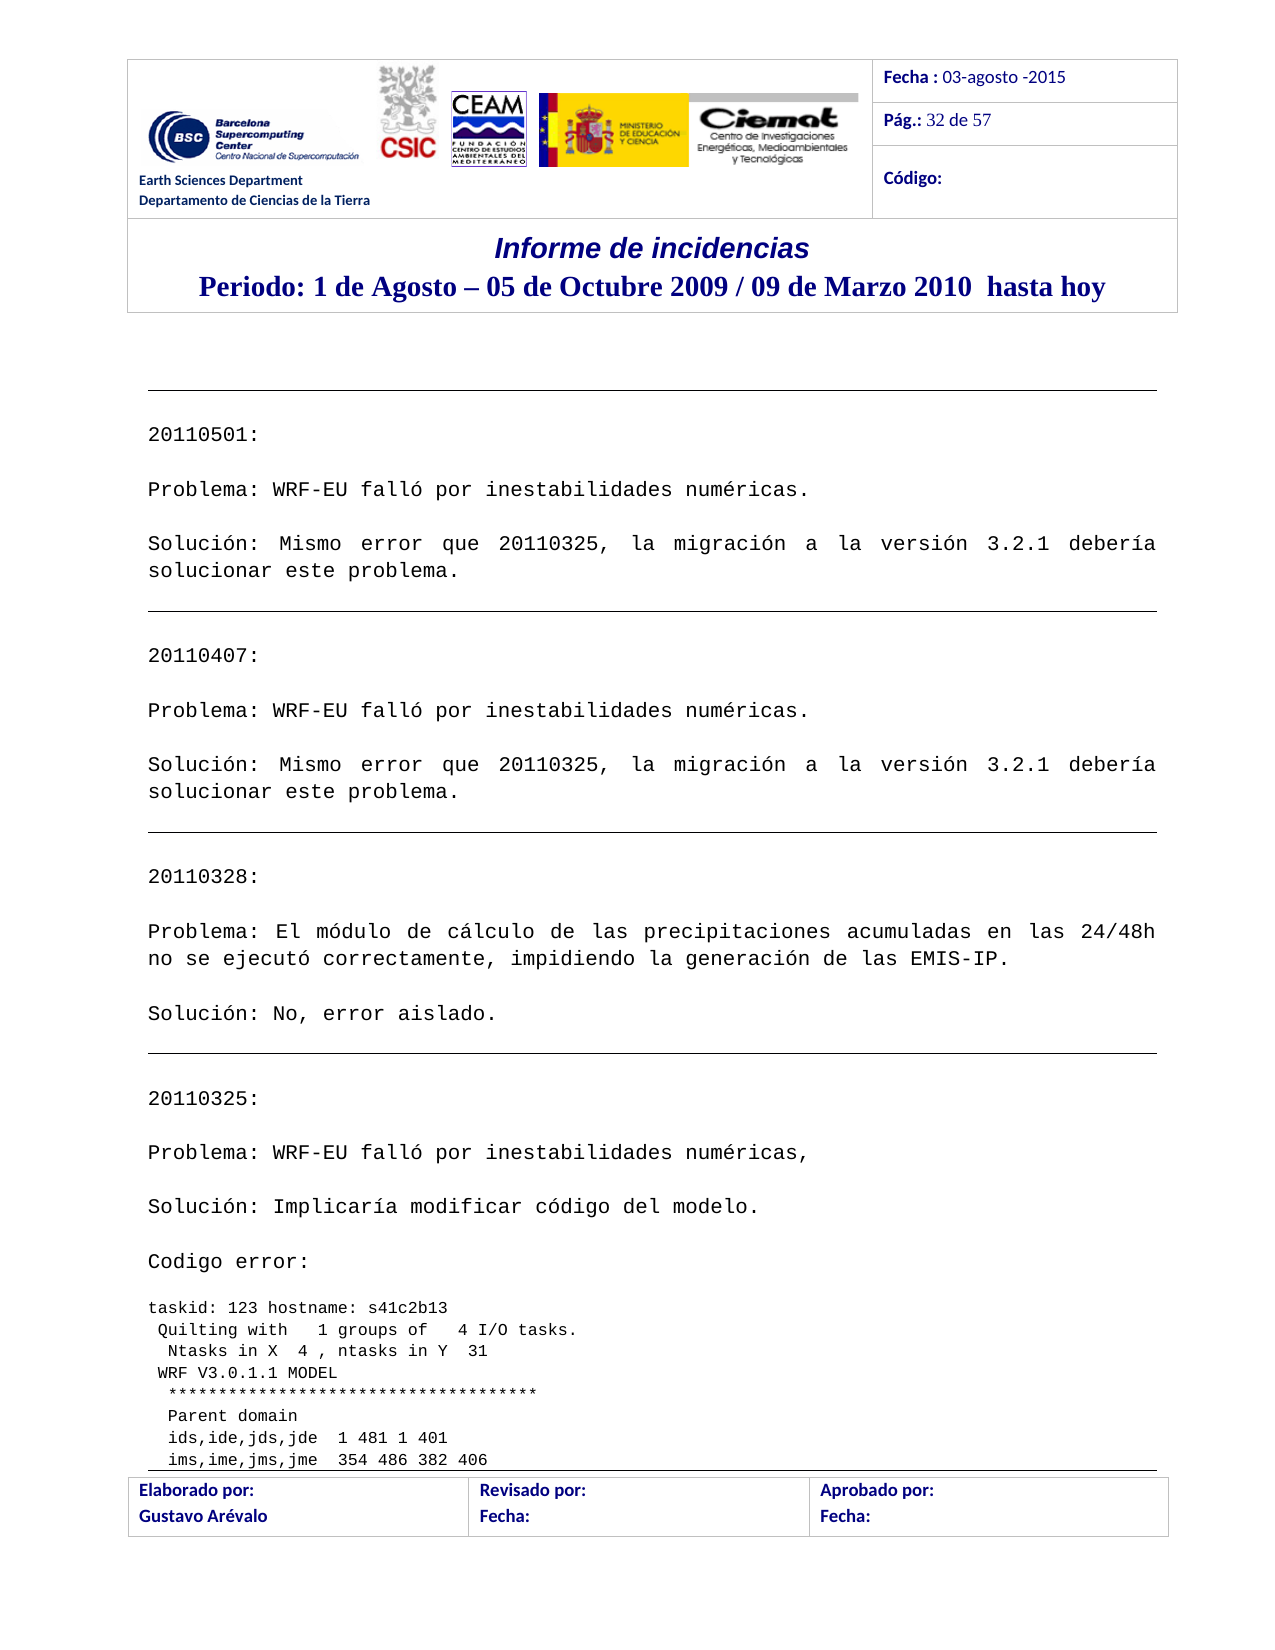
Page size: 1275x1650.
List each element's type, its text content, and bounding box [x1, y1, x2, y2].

text Quilting with 1 groups of 4 I/O tasks. [148, 1321, 1157, 1340]
text 20110501: [148, 424, 1157, 448]
text 20110407: [148, 646, 1157, 669]
text Problema: WRF-EU falló por inestabilidades numéricas. [148, 700, 1157, 723]
text 20110325: [148, 1088, 1157, 1111]
text ************************************* [148, 1386, 1157, 1405]
text Codigo error: [148, 1251, 1157, 1274]
picture [376, 60, 440, 167]
text Solución: Implicaría modificar código del modelo. [148, 1196, 1157, 1220]
picture [539, 93, 859, 167]
text Problema: WRF-EU falló por inestabilidades numéricas, [148, 1142, 1157, 1166]
text Solución: Mismo error que 20110325, la migración a la versión 3.2.1 debería solucionar este problema. [148, 754, 1157, 805]
text Ntasks in X 4 , ntasks in Y 31 [148, 1343, 1157, 1362]
text Problema: WRF-EU falló por inestabilidades numéricas. [148, 479, 1157, 502]
text WRF V3.0.1.1 MODEL [148, 1364, 1157, 1383]
text Solución: No, error aislado. [148, 1002, 1157, 1026]
text ims,ime,jms,jme 354 486 382 406 [148, 1451, 1157, 1470]
text Parent domain [148, 1408, 1157, 1427]
text ids,ide,jds,jde 1 481 1 401 [148, 1429, 1157, 1448]
text Problema: El módulo de cálculo de las precipitaciones acumuladas en las 24/48h no se ejecutó correctamente, impidiendo la generación de las EMIS-IP. [148, 921, 1157, 972]
text taskid: 123 hostname: s41c2b13 [148, 1299, 1157, 1318]
picture [451, 91, 527, 167]
text 20110328: [148, 867, 1157, 890]
text Solución: Mismo error que 20110325, la migración a la versión 3.2.1 debería solucionar este problema. [148, 533, 1157, 584]
